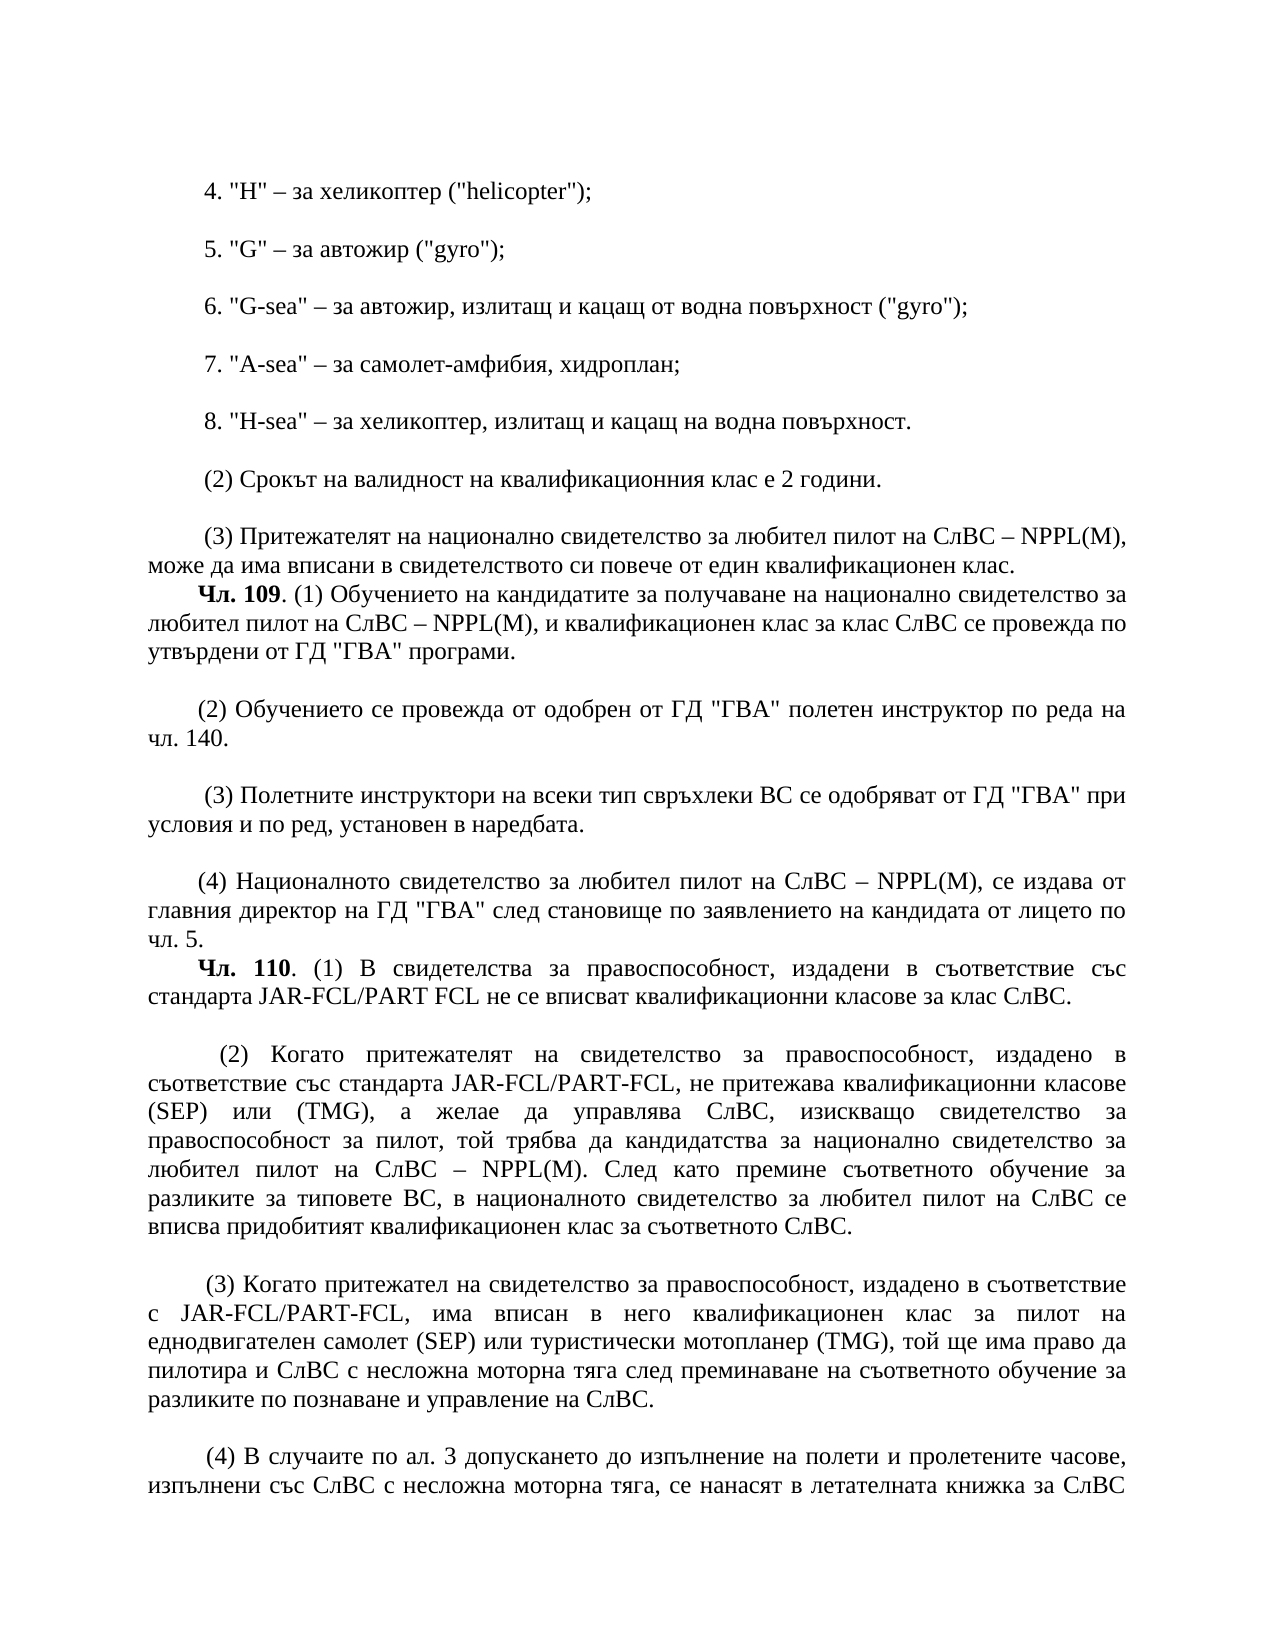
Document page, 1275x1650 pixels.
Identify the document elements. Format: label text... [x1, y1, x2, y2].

text (3) Полетните инструктори на всеки тип свръхлеки ВС се одобряват от ГД "ГВА" при условия и по ред, установен в наредбата. [148, 780, 1127, 838]
text 7. "A-sea" – за самолет-амфибия, хидроплан; [148, 349, 1127, 378]
text Чл. 110. (1) В свидетелства за правоспособност, издадени в съответствие със стандарта JAR-FCL/PART FCL не се вписват квалификационни класове за клас СлВС. [148, 953, 1127, 1010]
text 8. "H-sea" – за хеликоптер, излитащ и кацащ на водна повърхност. [148, 406, 1127, 435]
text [148, 1441, 1127, 1499]
text (2) Когато притежателят на свидетелство за правоспособност, издадено в съответствие със стандарта JAR-FCL/PART-FCL, не притежава квалификационни класове (SEP) или (TMG), а желае да управлява СлВС, изискващо свидетелство за правоспособност за пилот, той трябва да кандидатства за национално свидетелство за любител пилот на СлВС – NPPL(M). След като премине съответното обучение за разликите за типовете ВС, в националното свидетелство за любител пилот на СлВС се вписва придобитият квалификационен клас за съответното СлВС. [148, 1039, 1127, 1240]
text (2) Обучението се провежда от одобрен от ГД "ГВА" полетен инструктор по реда на чл. 140. [148, 694, 1127, 751]
text 5. "G" – за автожир ("gyro"); [148, 234, 1127, 263]
text 6. "G-sea" – за автожир, излитащ и кацащ от водна повърхност ("gyro"); [148, 291, 1127, 320]
text (3) Притежателят на национално свидетелство за любител пилот на СлВС – NPPL(M), може да има вписани в свидетелството си повече от един квалификационен клас. [148, 521, 1127, 579]
text (4) Националното свидетелство за любител пилот на СлВС – NPPL(M), се издава от главния директор на ГД "ГВА" след становище по заявлението на кандидата от лицето по чл. 5. [148, 866, 1127, 953]
text Чл. 109. (1) Обучението на кандидатите за получаване на национално свидетелство за любител пилот на СлВС – NPPL(M), и квалификационен клас за клас СлВС се провежда по утвърдени от ГД "ГВА" програми. [148, 579, 1127, 665]
text (3) Когато притежател на свидетелство за правоспособност, издадено в съответствие с JAR-FCL/PART-FCL, има вписан в него квалификационен клас за пилот на еднодвигателен самолет (SEP) или туристически мотопланер (TMG), той ще има право да пилотира и СлВС с несложна моторна тяга след преминаване на съответното обучение за разликите по познаване и управление на СлВС. [148, 1269, 1127, 1413]
text (2) Срокът на валидност на квалификационния клас е 2 години. [148, 464, 1127, 493]
text 4. "H" – за хеликоптер ("helicopter"); [148, 176, 1127, 205]
